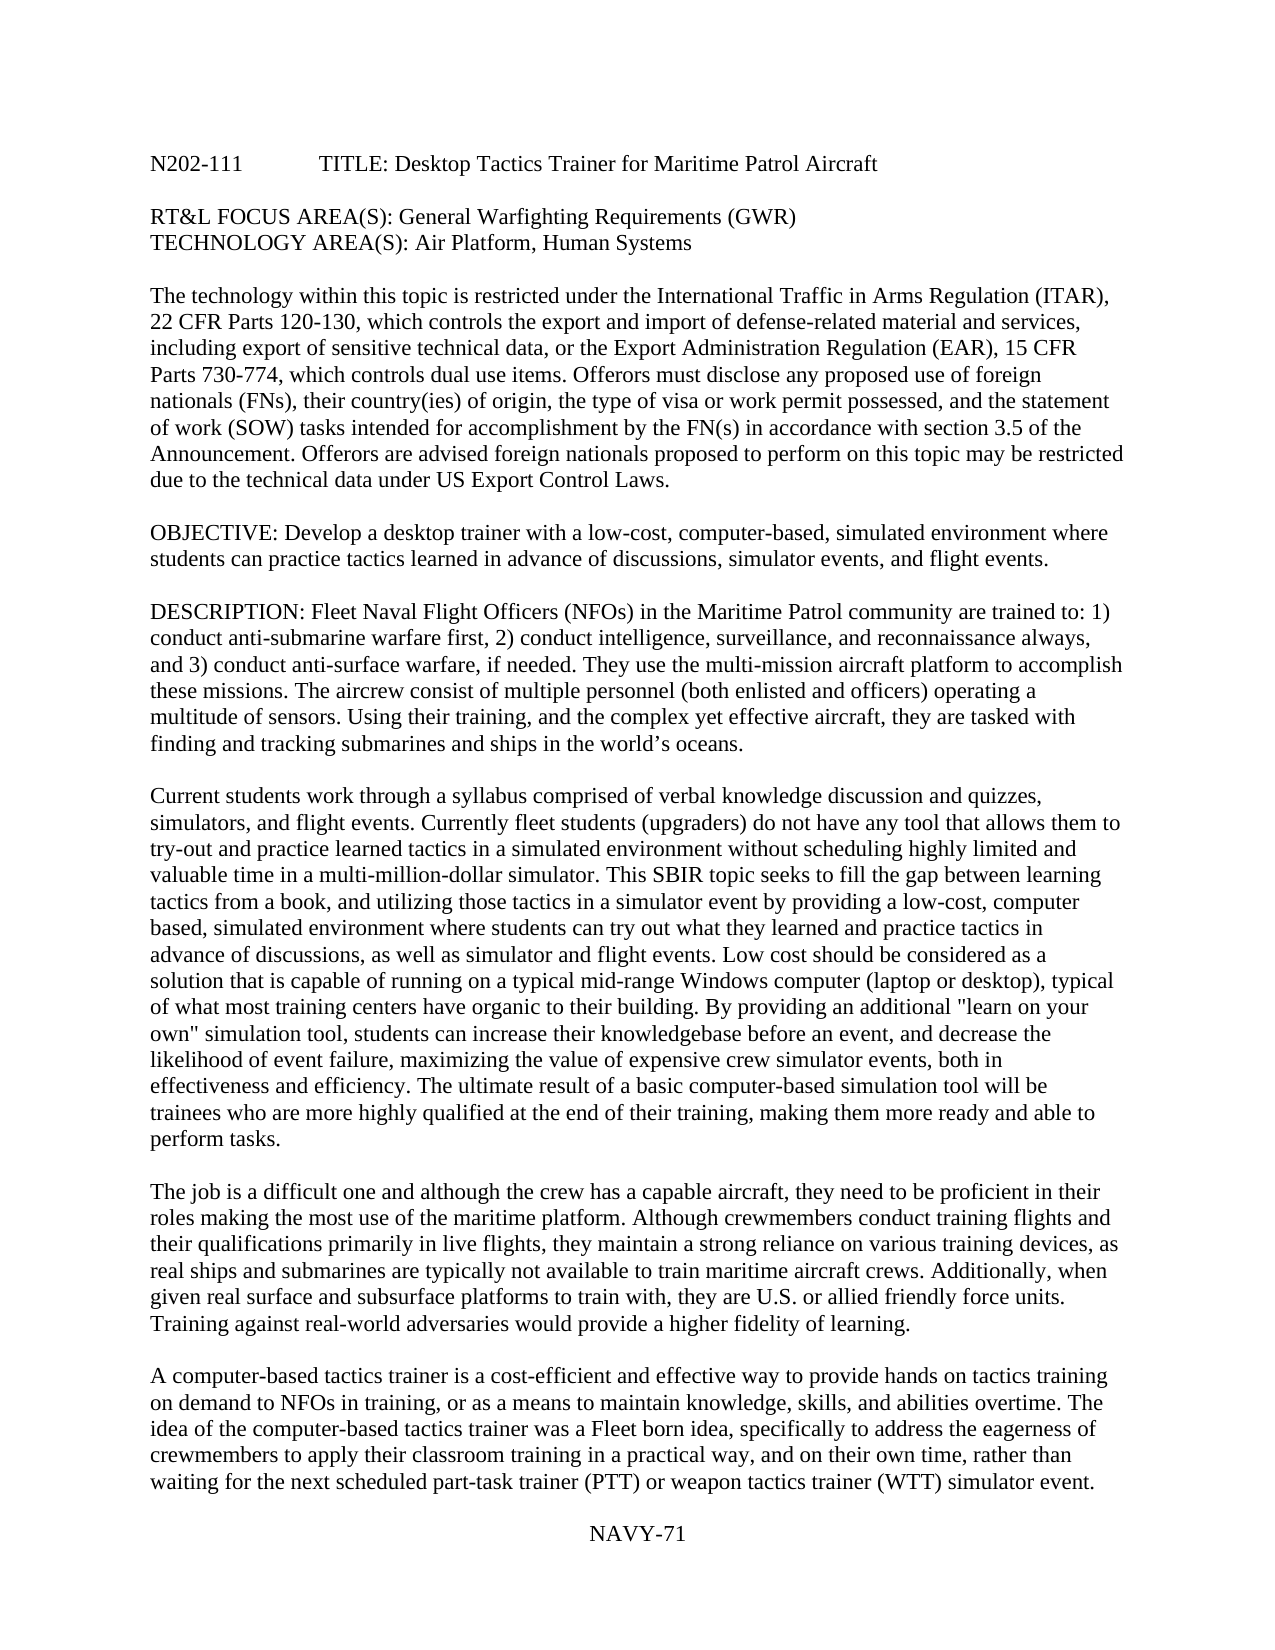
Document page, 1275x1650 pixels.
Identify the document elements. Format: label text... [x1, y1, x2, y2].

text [150, 1362, 1125, 1494]
text RT&L FOCUS AREA(S): General Warfighting Requirements (GWR) [150, 203, 1125, 229]
text Current students work through a syllabus comprised of verbal knowledge discussion and quizzes, simulators, and flight events. Currently fleet students (upgraders) do not have any tool that allows them to try-out and practice learned tactics in a simulated environment without scheduling highly limited and valuable time in a multi-million-dollar simulator. This SBIR topic seeks to fill the gap between learning tactics from a book, and utilizing those tactics in a simulator event by providing a low-cost, computer based, simulated environment where students can try out what they learned and practice tactics in advance of discussions, as well as simulator and flight events. Low cost should be considered as a solution that is capable of running on a typical mid-range Windows computer (laptop or desktop), typical of what most training centers have organic to their building. By providing an additional "learn on your own" simulation tool, students can increase their knowledgebase before an event, and decrease the likelihood of event failure, maximizing the value of expensive crew simulator events, both in effectiveness and efficiency. The ultimate result of a basic computer-based simulation tool will be trainees who are more highly qualified at the end of their training, making them more ready and able to perform tasks. [150, 782, 1125, 1151]
text The technology within this topic is restricted under the International Traffic in Arms Regulation (ITAR), 22 CFR Parts 120-130, which controls the export and import of defense-related material and services, including export of sensitive technical data, or the Export Administration Regulation (EAR), 15 CFR Parts 730-774, which controls dual use items. Offerors must disclose any proposed use of foreign nationals (FNs), their country(ies) of origin, the type of visa or work permit possessed, and the statement of work (SOW) tasks intended for accomplishment by the FN(s) in accordance with section 3.5 of the Announcement. Offerors are advised foreign nationals proposed to perform on this topic may be restricted due to the technical data under US Export Control Laws. [150, 282, 1125, 493]
text DESCRIPTION: Fleet Naval Flight Officers (NFOs) in the Maritime Patrol community are trained to: 1) conduct anti-submarine warfare first, 2) conduct intelligence, surveillance, and reconnaissance always, and 3) conduct anti-surface warfare, if needed. They use the multi-mission aircraft platform to accomplish these missions. The aircrew consist of multiple personnel (both enlisted and officers) operating a multitude of sensors. Using their training, and the complex yet effective aircraft, they are tasked with finding and tracking submarines and ships in the world’s oceans. [150, 598, 1125, 756]
text TECHNOLOGY AREA(S): Air Platform, Human Systems [150, 229, 1125, 255]
text The job is a difficult one and although the crew has a capable aircraft, they need to be proficient in their roles making the most use of the maritime platform. Although crewmembers conduct training flights and their qualifications primarily in live flights, they maintain a strong reliance on various training devices, as real ships and submarines are typically not available to train maritime aircraft crews. Additionally, when given real surface and subsurface platforms to train with, they are U.S. or allied friendly force units. Training against real-world adversaries would provide a higher fidelity of learning. [150, 1178, 1125, 1336]
text N202-111 TITLE: Desktop Tactics Trainer for Maritime Patrol Aircraft [150, 150, 1125, 176]
text OBJECTIVE: Develop a desktop trainer with a low-cost, computer-based, simulated environment where students can practice tactics learned in advance of discussions, simulator events, and flight events. [150, 519, 1125, 572]
